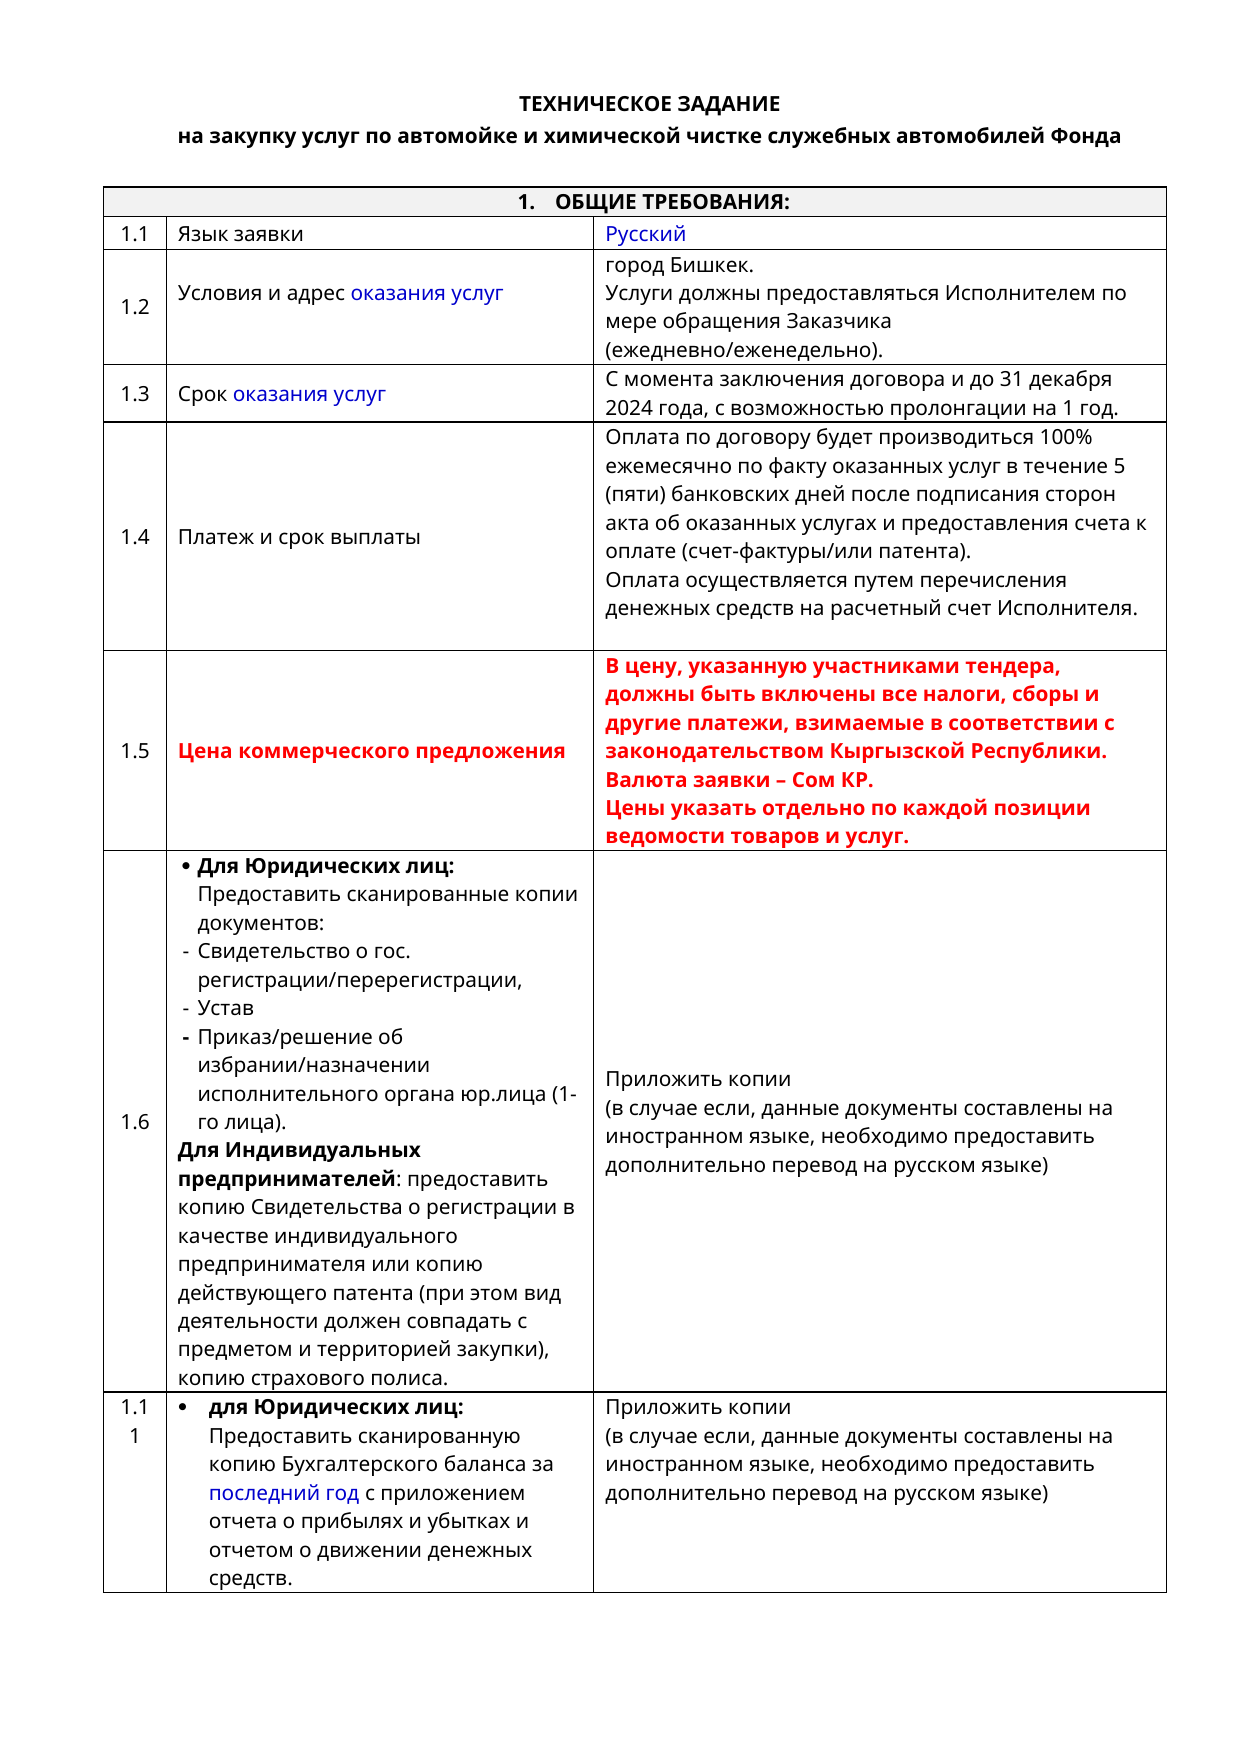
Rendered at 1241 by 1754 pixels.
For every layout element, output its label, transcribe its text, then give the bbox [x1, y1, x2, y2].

table_cell Цена коммерческого предложения [167, 651, 593, 850]
table_cell 1.11 [104, 1393, 166, 1592]
table_cell Язык заявки [167, 217, 593, 249]
table_cell 1.5 [104, 651, 166, 850]
table_cell С момента заключения договора и до 31 декабря 2024 года, с возможностью пролонгации на 1 год. [594, 365, 1166, 421]
table_cell город Бишкек. Услуги должны предоставляться Исполнителем по мере обращения Заказчика (ежедневно/еженедельно). [594, 250, 1166, 363]
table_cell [167, 1393, 593, 1592]
table_cell 1.2 [104, 250, 166, 363]
text ТЕХНИЧЕСКОЕ ЗАДАНИЕ [148, 89, 1152, 117]
table_cell 1.3 [104, 365, 166, 421]
table_cell Русский [594, 217, 1166, 249]
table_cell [594, 1393, 1166, 1592]
table_cell В цену, указанную участниками тендера, должны быть включены все налоги, сборы и другие платежи, взимаемые в соответствии с законодательством Кыргызской Республики. Валюта заявки – Сом КР. Цены указать отдельно по каждой позиции ведомости товаров и услуг. [594, 651, 1166, 850]
table_header ОБЩИЕ ТРЕБОВАНИЯ: [104, 188, 1166, 216]
table_cell Платеж и срок выплаты [167, 423, 593, 650]
table_cell Условия и адрес оказания услуг [167, 250, 593, 363]
table_cell 1.4 [104, 423, 166, 650]
text на закупку услуг по автомойке и химической чистке служебных автомобилей Фонда [148, 121, 1152, 150]
table_cell Для Юридических лиц: Предоставить сканированные копии документов: Свидетельство о гос. регистрации/перерегистрации, Устав Приказ/решение об избрании/назначении исполнительного органа юр.лица (1-го лица). Для Индивидуальных предпринимателей: предоставить копию Свидетельства о регистрации в качестве индивидуального предпринимателя или копию действующего патента (при этом вид деятельности должен совпадать с предметом и территорией закупки), копию страхового полиса. [167, 851, 593, 1391]
table_cell Приложить копии (в случае если, данные документы составлены на иностранном языке, необходимо предоставить дополнительно перевод на русском языке) [594, 851, 1166, 1391]
table_cell 1.6 [104, 851, 166, 1391]
table_cell Срок оказания услуг [167, 365, 593, 421]
table_cell Оплата по договору будет производиться 100% ежемесячно по факту оказанных услуг в течение 5 (пяти) банковских дней после подписания сторон акта об оказанных услугах и предоставления счета к оплате (счет-фактуры/или патента). Оплата осуществляется путем перечисления денежных средств на расчетный счет Исполнителя. [594, 423, 1166, 650]
table_cell 1.1 [104, 217, 166, 249]
